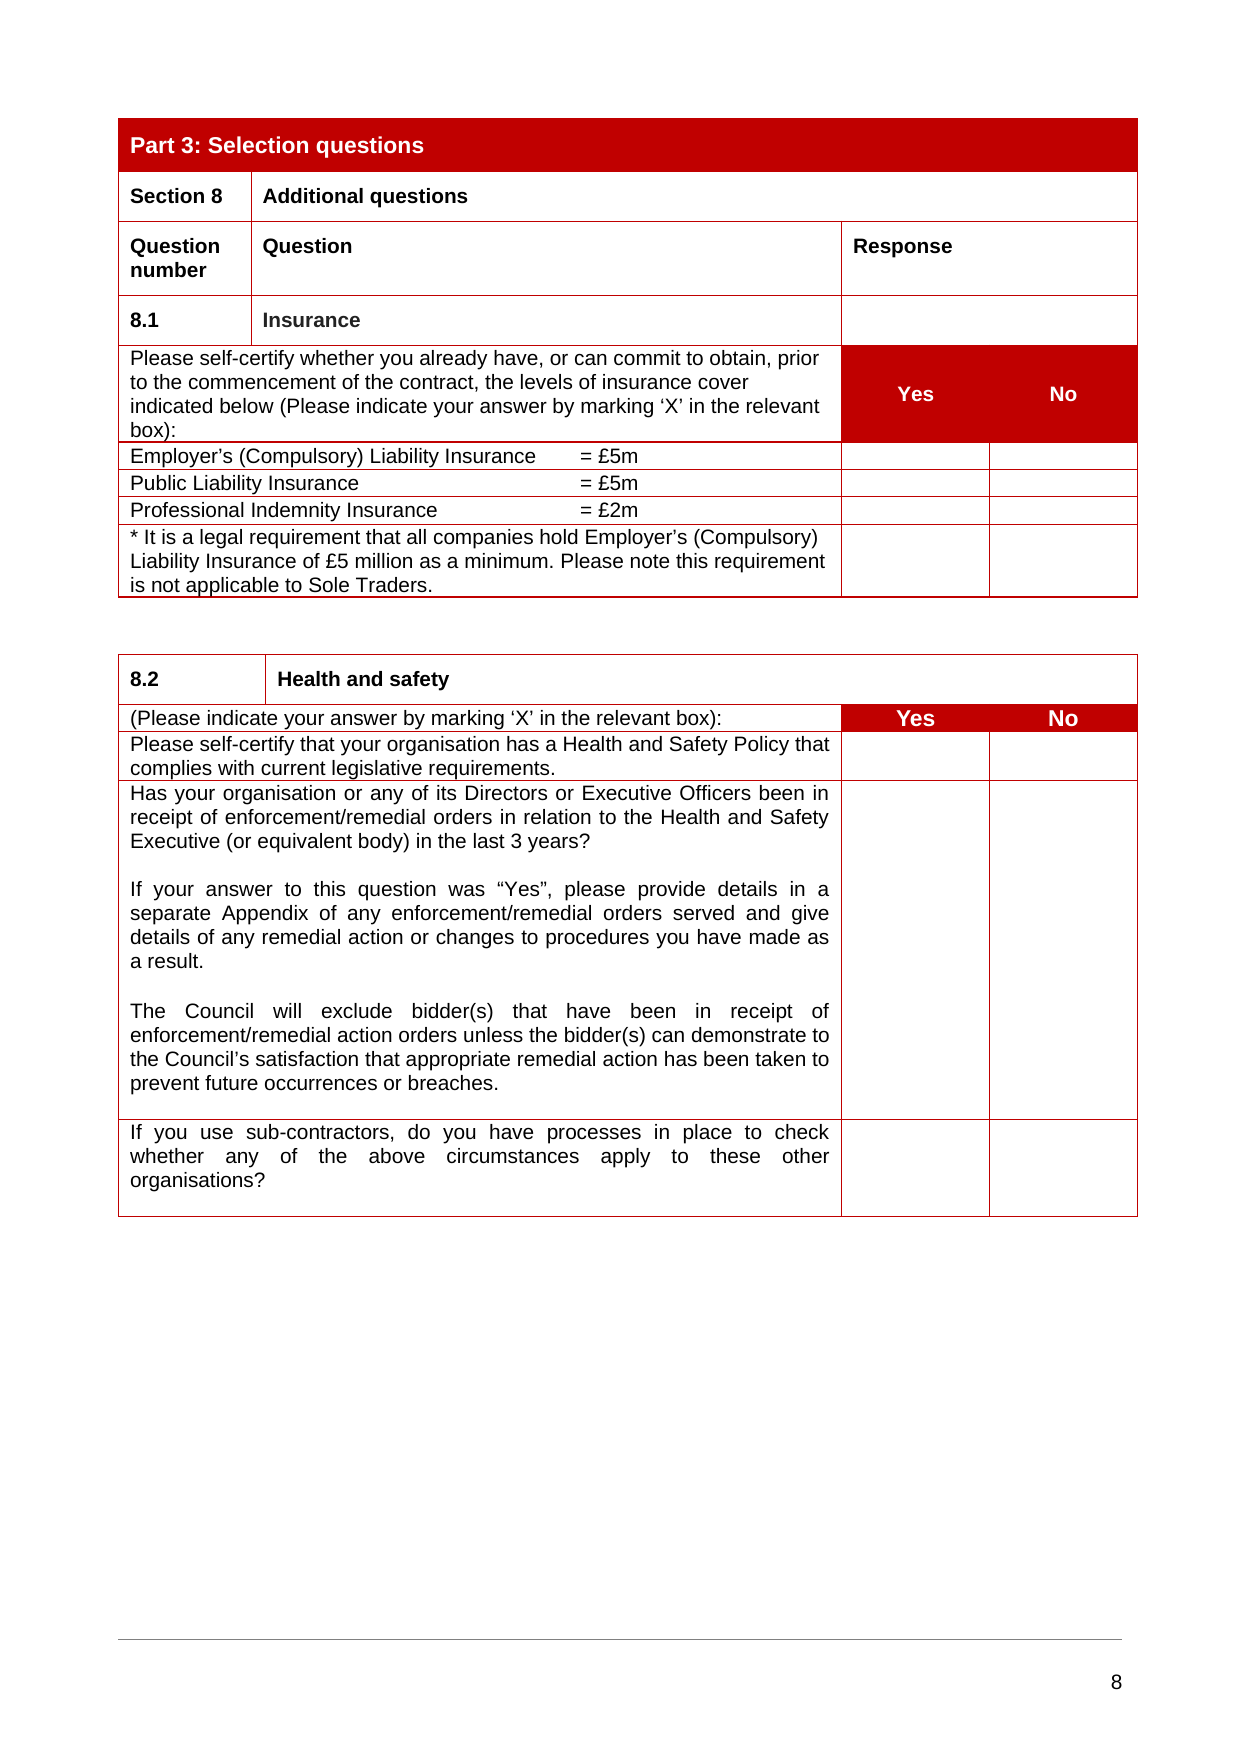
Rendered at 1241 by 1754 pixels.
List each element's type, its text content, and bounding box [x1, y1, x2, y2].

table_header 8.2 [119, 655, 265, 704]
table_cell Question [252, 222, 841, 294]
table_cell [842, 781, 989, 1119]
table_cell [842, 497, 989, 523]
table_cell Has your organisation or any of its Directors or Executive Officers been in receipt of enforcement/remedial orders in relation to the Health and Safety Executive (or equivalent body) in the last 3 years? If your answer to this question was “Yes”, please provide details in a separate Appendix of any enforcement/remedial orders served and give details of any remedial action or changes to procedures you have made as a result. The Council will exclude bidder(s) that have been in receipt of enforcement/remedial action orders unless the bidder(s) can demonstrate to the Council’s satisfaction that appropriate remedial action has been taken to prevent future occurrences or breaches. [119, 781, 841, 1119]
table_cell [990, 470, 1137, 496]
table_cell Please self-certify that your organisation has a Health and Safety Policy that complies with current legislative requirements. [119, 732, 841, 780]
table_cell Additional questions [252, 172, 1137, 221]
table_cell No [990, 346, 1137, 441]
table_cell (Please indicate your answer by marking ‘X’ in the relevant box): [119, 705, 841, 731]
table_cell [990, 781, 1137, 1119]
table_cell Public Liability Insurance = £5m [119, 470, 841, 496]
table_cell * It is a legal requirement that all companies hold Employer’s (Compulsory) Liability Insurance of £5 million as a minimum. Please note this requirement is not applicable to Sole Traders. [119, 525, 841, 596]
table_cell Yes [842, 705, 989, 731]
table_cell [990, 443, 1137, 469]
table_cell Section 8 [119, 172, 251, 221]
table_cell Yes [842, 346, 989, 441]
table_cell [842, 732, 989, 780]
table_cell Please self-certify whether you already have, or can commit to obtain, prior to the commencement of the contract, the levels of insurance cover indicated below (Please indicate your answer by marking ‘X’ in the relevant box): [119, 346, 841, 441]
table_cell Response [842, 222, 1137, 294]
table_cell If you use sub-contractors, do you have processes in place to check whether any of the above circumstances apply to these other organisations? [119, 1120, 841, 1216]
table_cell Insurance [252, 296, 841, 344]
table_cell Professional Indemnity Insurance = £2m [119, 497, 841, 523]
table_header Health and safety [266, 655, 1137, 704]
table_cell [990, 732, 1137, 780]
table_cell [842, 443, 989, 469]
table_cell [842, 1120, 989, 1216]
table_cell Employer’s (Compulsory) Liability Insurance = £5m [119, 443, 841, 469]
table_cell 8.1 [119, 296, 251, 344]
table_cell [990, 1120, 1137, 1216]
table_cell Question number [119, 222, 251, 294]
table_cell No [990, 705, 1137, 731]
table_cell [990, 497, 1137, 523]
table_cell [842, 470, 989, 496]
table_header Part 3: Selection questions [119, 119, 1137, 171]
table_cell [842, 296, 1137, 344]
table_cell [990, 525, 1137, 596]
table_cell [842, 525, 989, 596]
